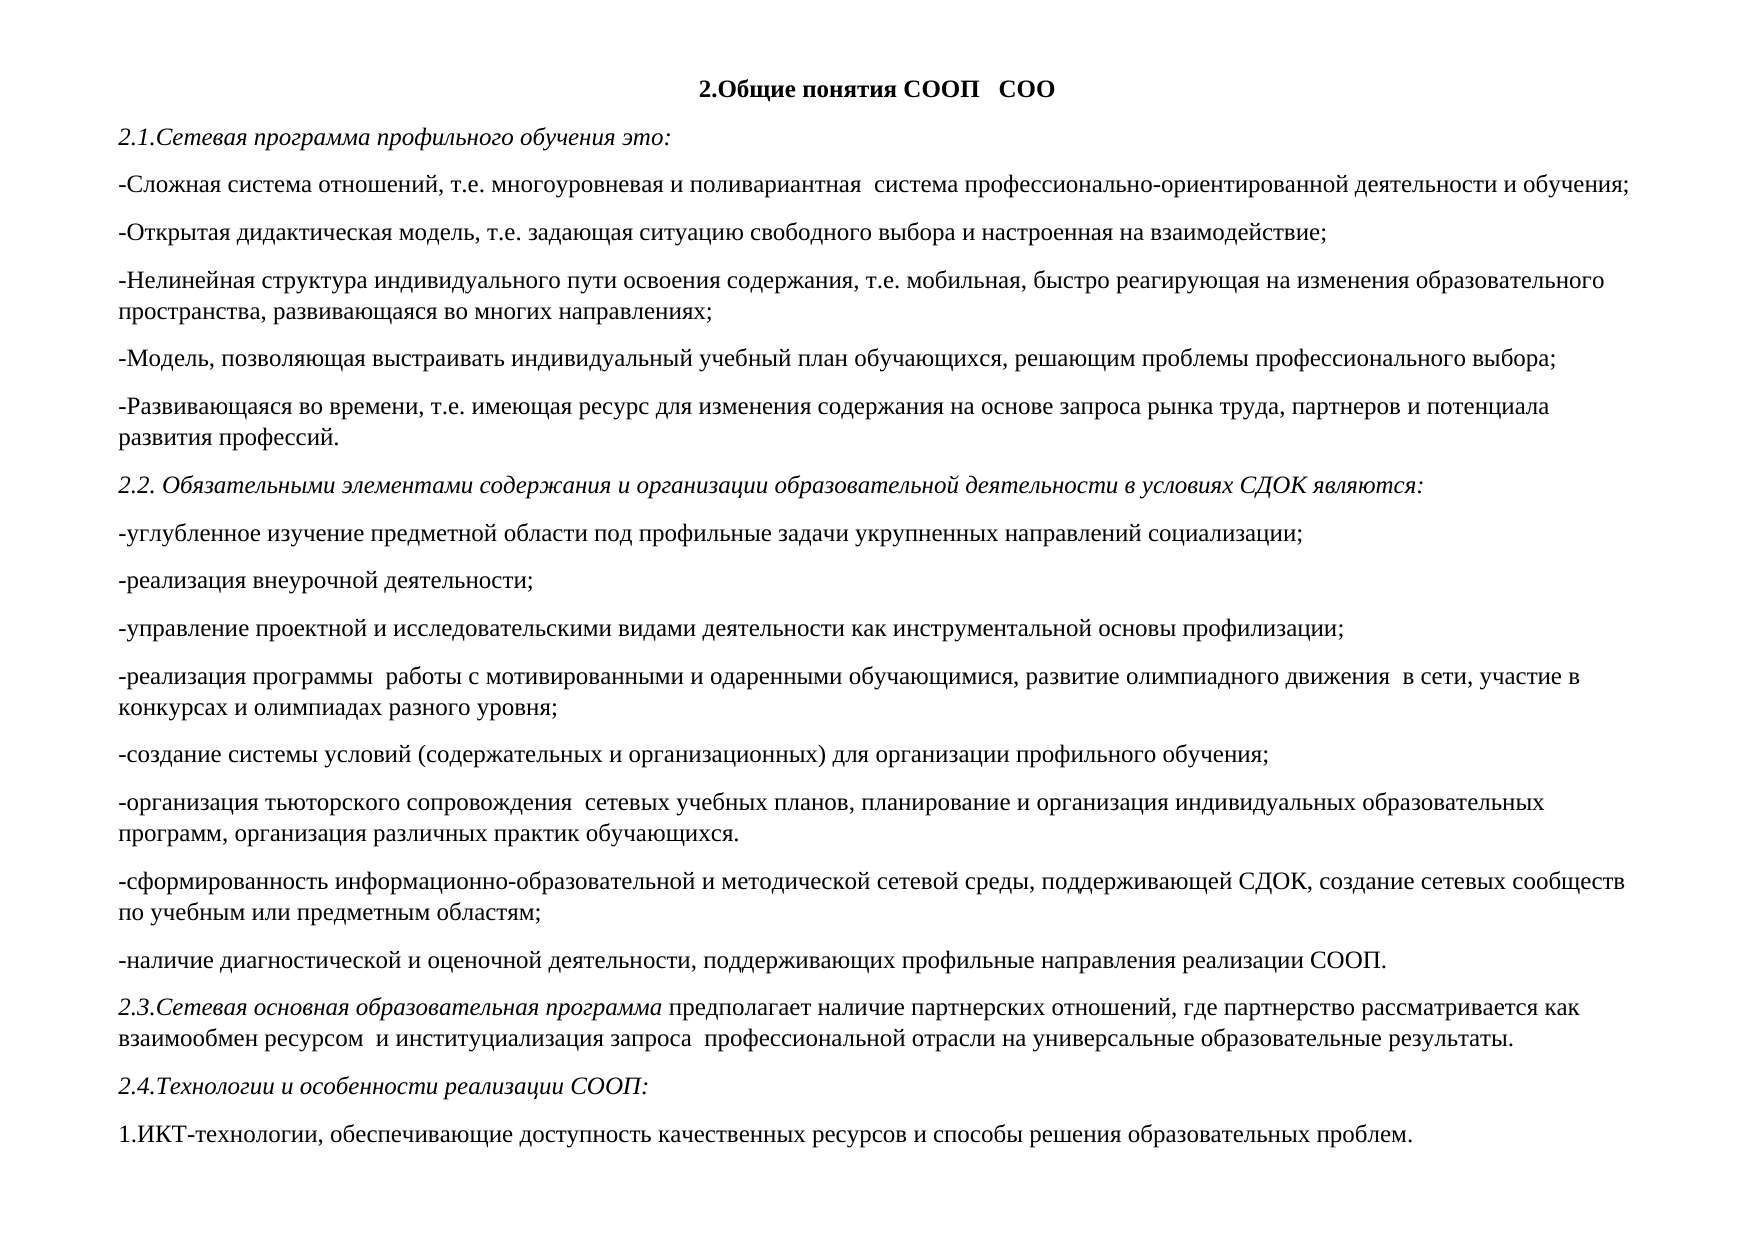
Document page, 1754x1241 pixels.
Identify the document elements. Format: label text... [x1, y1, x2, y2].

text -Открытая дидактическая модель, т.е. задающая ситуацию свободного выбора и настроенная на взаимодействие; [118, 217, 1636, 246]
text 2.4.Технологии и особенности реализации СООП: [118, 1071, 1636, 1100]
text -Нелинейная структура индивидуального пути освоения содержания, т.е. мобильная, быстро реагирующая на изменения образовательного пространства, развивающаяся во многих направлениях; [118, 265, 1636, 324]
text -реализация внеурочной деятельности; [118, 565, 1636, 594]
text 1.ИКТ-технологии, обеспечивающие доступность качественных ресурсов и способы решения образовательных проблем. [118, 1119, 1636, 1148]
text -организация тьюторского сопровождения сетевых учебных планов, планирование и организация индивидуальных образовательных программ, организация различных практик обучающихся. [118, 787, 1636, 847]
text 2.2. Обязательными элементами содержания и организации образовательной деятельности в условиях СДОК являются: [118, 470, 1636, 499]
text -сформированность информационно-образовательной и методической сетевой среды, поддерживающей СДОК, создание сетевых сообществ по учебным или предметным областям; [118, 866, 1636, 926]
text -углубленное изучение предметной области под профильные задачи укрупненных направлений социализации; [118, 518, 1636, 546]
text 2.1.Сетевая программа профильного обучения это: [118, 122, 1636, 150]
text -управление проектной и исследовательскими видами деятельности как инструментальной основы профилизации; [118, 613, 1636, 642]
text -наличие диагностической и оценочной деятельности, поддерживающих профильные направления реализации СООП. [118, 945, 1636, 973]
text -Модель, позволяющая выстраивать индивидуальный учебный план обучающихся, решающим проблемы профессионального выбора; [118, 343, 1636, 372]
text -Сложная система отношений, т.е. многоуровневая и поливариантная система профессионально-ориентированной деятельности и обучения; [118, 169, 1636, 198]
text -реализация программы работы с мотивированными и одаренными обучающимися, развитие олимпиадного движения в сети, участие в конкурсах и олимпиадах разного уровня; [118, 661, 1636, 721]
text -создание системы условий (содержательных и организационных) для организации профильного обучения; [118, 739, 1636, 768]
text -Развивающаяся во времени, т.е. имеющая ресурс для изменения содержания на основе запроса рынка труда, партнеров и потенциала развития профессий. [118, 391, 1636, 451]
text 2.Общие понятия СООП СОО [118, 74, 1636, 103]
text 2.3.Сетевая основная образовательная программа предполагает наличие партнерских отношений, где партнерство рассматривается как взаимообмен ресурсом и институциализация запроса профессиональной отрасли на универсальные образовательные результаты. [118, 992, 1636, 1052]
